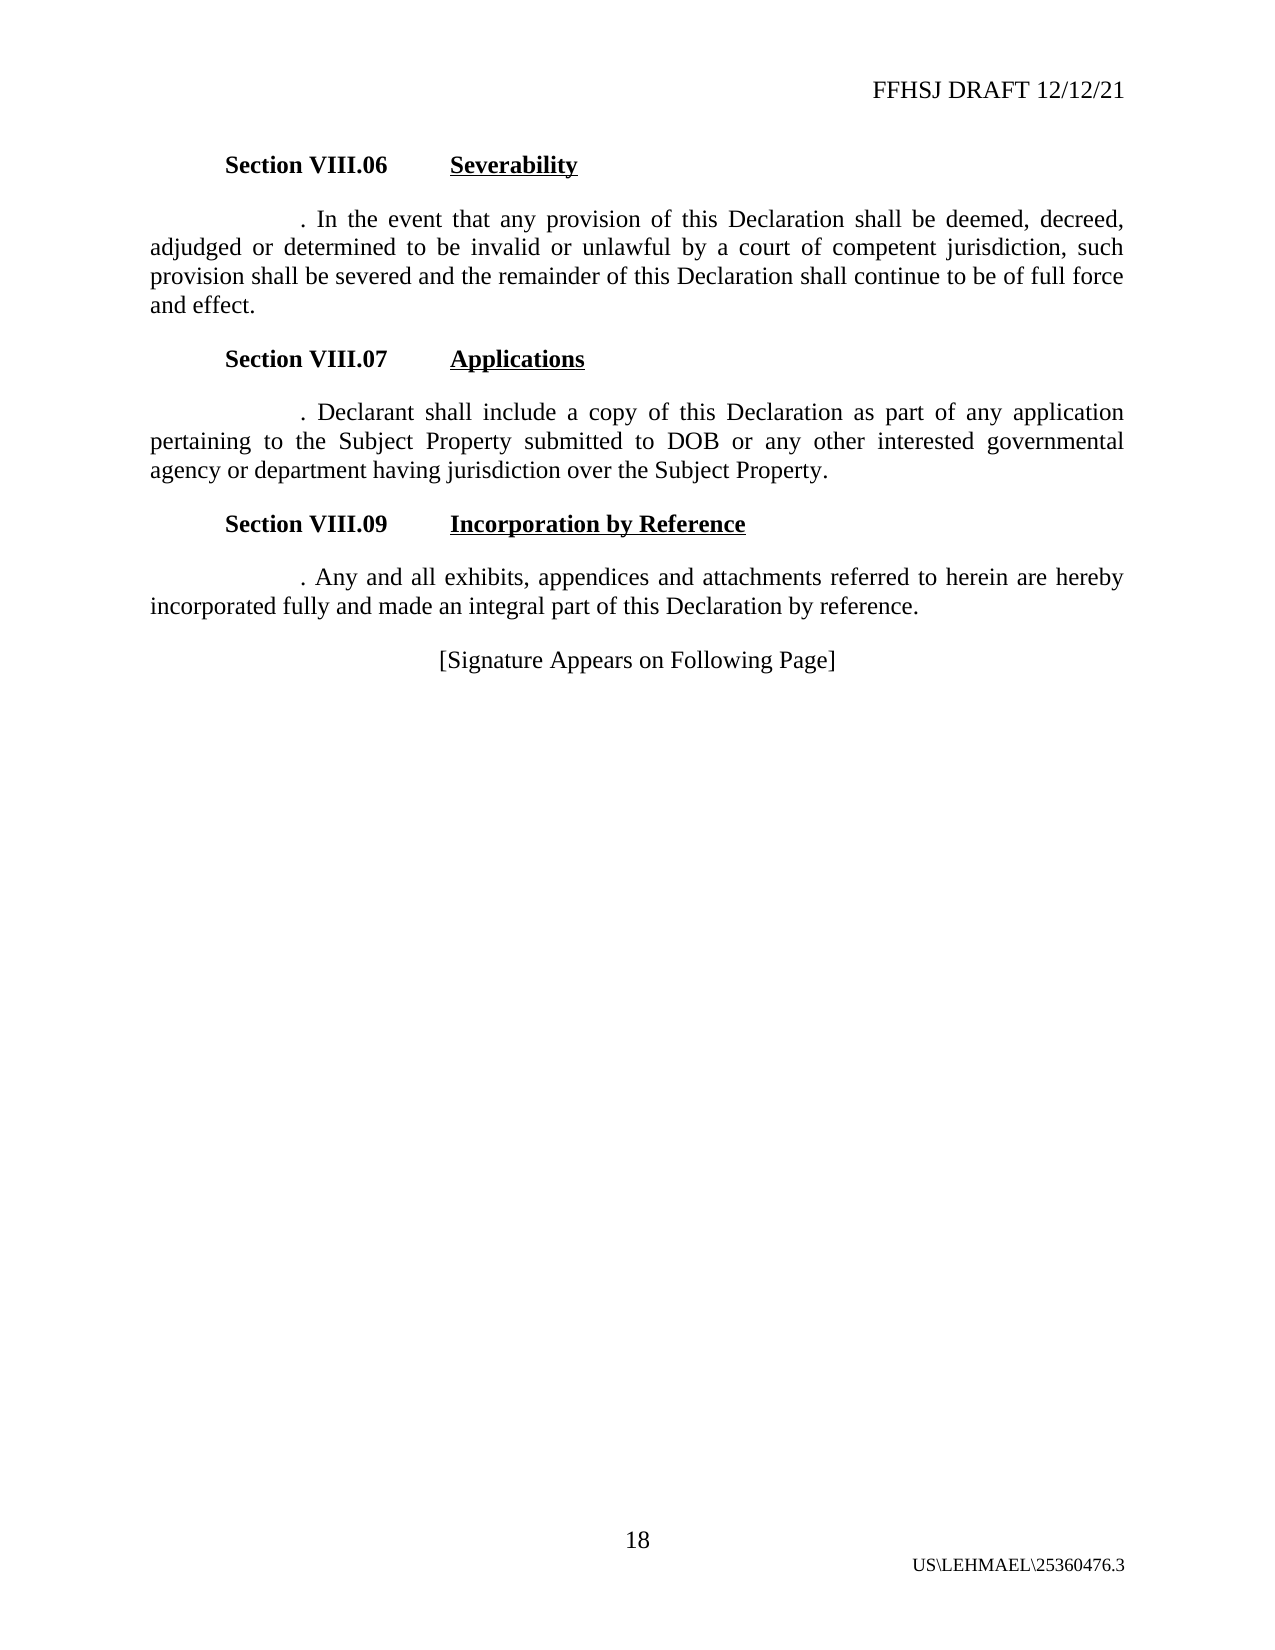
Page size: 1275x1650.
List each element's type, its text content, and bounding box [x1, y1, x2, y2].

text . Declarant shall include a copy of this Declaration as part of any application pertaining to the Subject Property submitted to DOB or any other interested governmental agency or department having jurisdiction over the Subject Property. [150, 397, 1125, 484]
subtitle Applications [150, 344, 1125, 372]
subtitle Severability [150, 150, 1125, 179]
subtitle Incorporation by Reference [150, 509, 1125, 537]
text . Any and all exhibits, appendices and attachments referred to herein are hereby incorporated fully and made an integral part of this Declaration by reference. [150, 562, 1125, 620]
text [Signature Appears on Following Page] [150, 645, 1125, 674]
text . In the event that any provision of this Declaration shall be deemed, decreed, adjudged or determined to be invalid or unlawful by a court of competent jurisdiction, such provision shall be severed and the remainder of this Declaration shall continue to be of full force and effect. [150, 204, 1125, 319]
